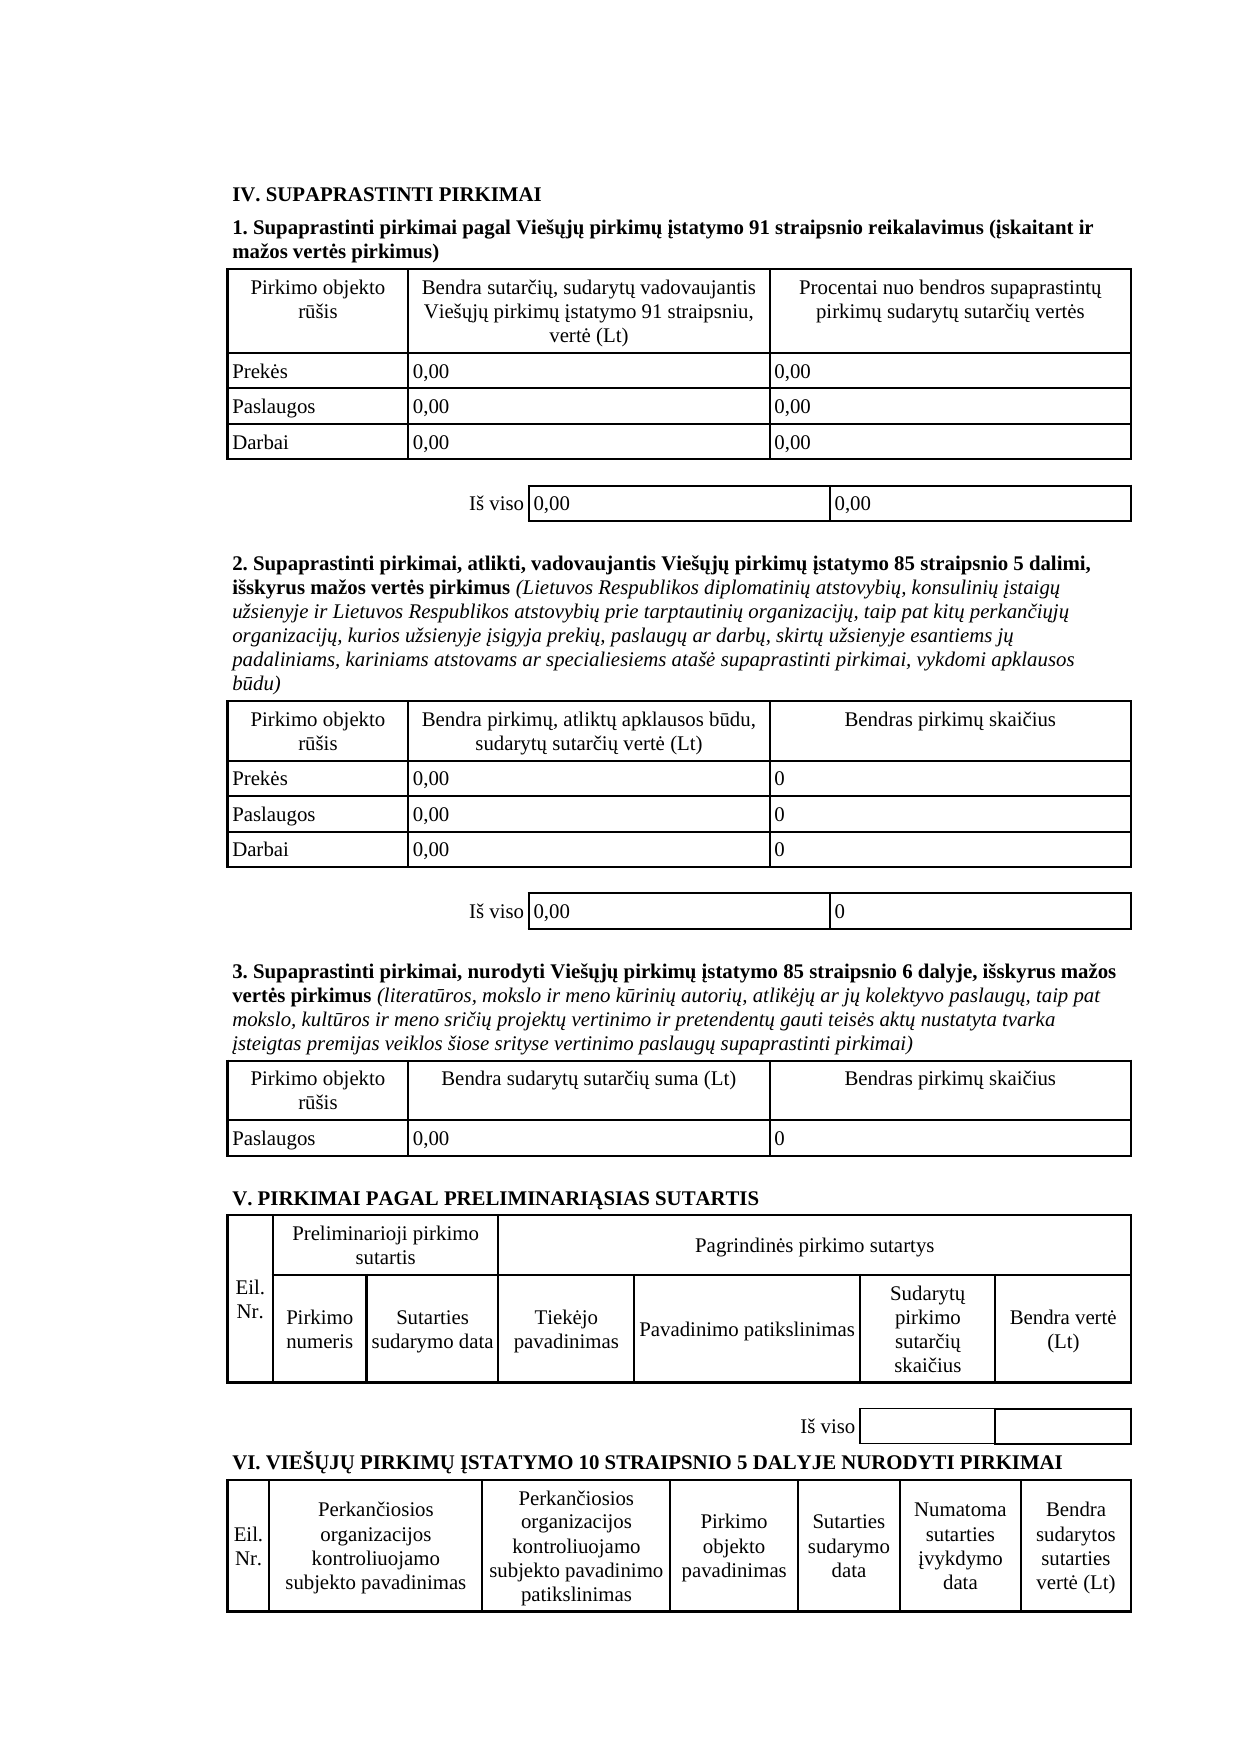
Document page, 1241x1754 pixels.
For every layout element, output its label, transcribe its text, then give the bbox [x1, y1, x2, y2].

table_cell 0 [771, 833, 1130, 866]
table_header 0 [831, 894, 1130, 928]
table_header Pirkimo objekto pavadinimas [671, 1481, 797, 1610]
table_cell 0,00 [409, 797, 769, 831]
table_header Eil. Nr. [229, 1216, 272, 1381]
table_cell Prekės [229, 762, 407, 795]
table_cell Darbai [229, 833, 407, 866]
table_cell Prekės [229, 354, 407, 387]
table_cell Paslaugos [229, 389, 407, 423]
table_header Numatoma sutarties įvykdymo data [901, 1481, 1020, 1610]
table_cell 0,00 [409, 762, 769, 795]
table_cell Tiekėjo pavadinimas [499, 1276, 633, 1381]
table_header VI. VIEŠŲJŲ PIRKIMŲ ĮSTATYMO 10 STRAIPSNIO 5 DALYJE NURODYTI PIRKIMAI [228, 1445, 1131, 1479]
table_header Bendra sudarytos sutarties vertė (Lt) [1022, 1481, 1130, 1610]
table_header Iš viso [228, 892, 528, 928]
table_header Preliminarioji pirkimo sutartis [274, 1216, 497, 1274]
table_header Sutarties sudarymo data [799, 1481, 899, 1610]
table_cell 3. Supaprastinti pirkimai, nurodyti Viešųjų pirkimų įstatymo 85 straipsnio 6 dalyje, išskyrus mažos vertės pirkimus (literatūros, mokslo ir meno kūrinių autorių, atlikėjų ar jų kolektyvo paslaugų, taip pat mokslo, kultūros ir meno sričių projektų vertinimo ir pretendentų gauti teisės aktų nustatyta tvarka įsteigtas premijas veiklos šiose srityse vertinimo paslaugų supaprastinti pirkimai) [228, 954, 1131, 1059]
table_cell Sutarties sudarymo data [368, 1276, 497, 1381]
table_cell 0,00 [409, 833, 769, 866]
table_cell 0,00 [409, 354, 769, 387]
table_cell 0 [771, 797, 1130, 831]
table_cell 0,00 [409, 389, 769, 423]
table_header Bendra sudarytų sutarčių suma (Lt) [409, 1062, 769, 1119]
table_cell 0,00 [771, 354, 1130, 387]
table_header [996, 1410, 1130, 1443]
table_cell 0,00 [409, 1121, 769, 1154]
table_header Perkančiosios organizacijos kontroliuojamo subjekto pavadinimas [270, 1481, 481, 1610]
table_header Pirkimo objekto rūšis [229, 270, 407, 352]
table_header Eil. Nr. [229, 1481, 268, 1610]
table_header IV. SUPAPRASTINTI PIRKIMAI [228, 177, 1131, 211]
table_cell Sudarytų pirkimo sutarčių skaičius [861, 1276, 994, 1381]
table_header Perkančiosios organizacijos kontroliuojamo subjekto pavadinimo patikslinimas [483, 1481, 669, 1610]
table_header 0,00 [530, 894, 829, 928]
table_header Bendra sutarčių, sudarytų vadovaujantis Viešųjų pirkimų įstatymo 91 straipsniu, vertė (Lt) [409, 270, 769, 352]
table_header 0,00 [530, 487, 829, 520]
table_header Iš viso [228, 485, 528, 520]
table_header Bendra pirkimų, atliktų apklausos būdu, sudarytų sutarčių vertė (Lt) [409, 702, 769, 759]
table_header Procentai nuo bendros supaprastintų pirkimų sudarytų sutarčių vertės [771, 270, 1130, 352]
table_cell Pavadinimo patikslinimas [635, 1276, 859, 1381]
table_header Bendras pirkimų skaičius [771, 702, 1130, 759]
table_cell 0 [771, 762, 1130, 795]
table_cell Pirkimo numeris [274, 1276, 365, 1381]
table_cell 1. Supaprastinti pirkimai pagal Viešųjų pirkimų įstatymo 91 straipsnio reikalavimus (įskaitant ir mažos vertės pirkimus) [228, 211, 1131, 268]
table_cell 0,00 [771, 425, 1130, 458]
table_cell 2. Supaprastinti pirkimai, atlikti, vadovaujantis Viešųjų pirkimų įstatymo 85 straipsnio 5 dalimi, išskyrus mažos vertės pirkimus (Lietuvos Respublikos diplomatinių atstovybių, konsulinių įstaigų užsienyje ir Lietuvos Respublikos atstovybių prie tarptautinių organizacijų, taip pat kitų perkančiųjų organizacijų, kurios užsienyje įsigyja prekių, paslaugų ar darbų, skirtų užsienyje esantiems jų padaliniams, kariniams atstovams ar specialiesiems atašė supaprastinti pirkimai, vykdomi apklausos būdu) [228, 546, 1131, 700]
table_header 0,00 [831, 487, 1130, 520]
table_header Pirkimo objekto rūšis [229, 1062, 407, 1119]
table_header Iš viso [228, 1408, 859, 1443]
table_cell Paslaugos [229, 797, 407, 831]
table_cell Paslaugos [229, 1121, 407, 1154]
table_header Bendras pirkimų skaičius [771, 1062, 1130, 1119]
table_cell 0,00 [771, 389, 1130, 423]
table_header Pagrindinės pirkimo sutartys [499, 1216, 1130, 1274]
table_cell Darbai [229, 425, 407, 458]
table_cell 0,00 [409, 425, 769, 458]
table_cell Bendra vertė (Lt) [996, 1276, 1130, 1381]
table_header Pirkimo objekto rūšis [229, 702, 407, 759]
table_header V. PIRKIMAI PAGAL PRELIMINARIĄSIAS SUTARTIS [228, 1181, 1131, 1214]
table_cell 0 [771, 1121, 1130, 1154]
table_header [861, 1409, 994, 1443]
